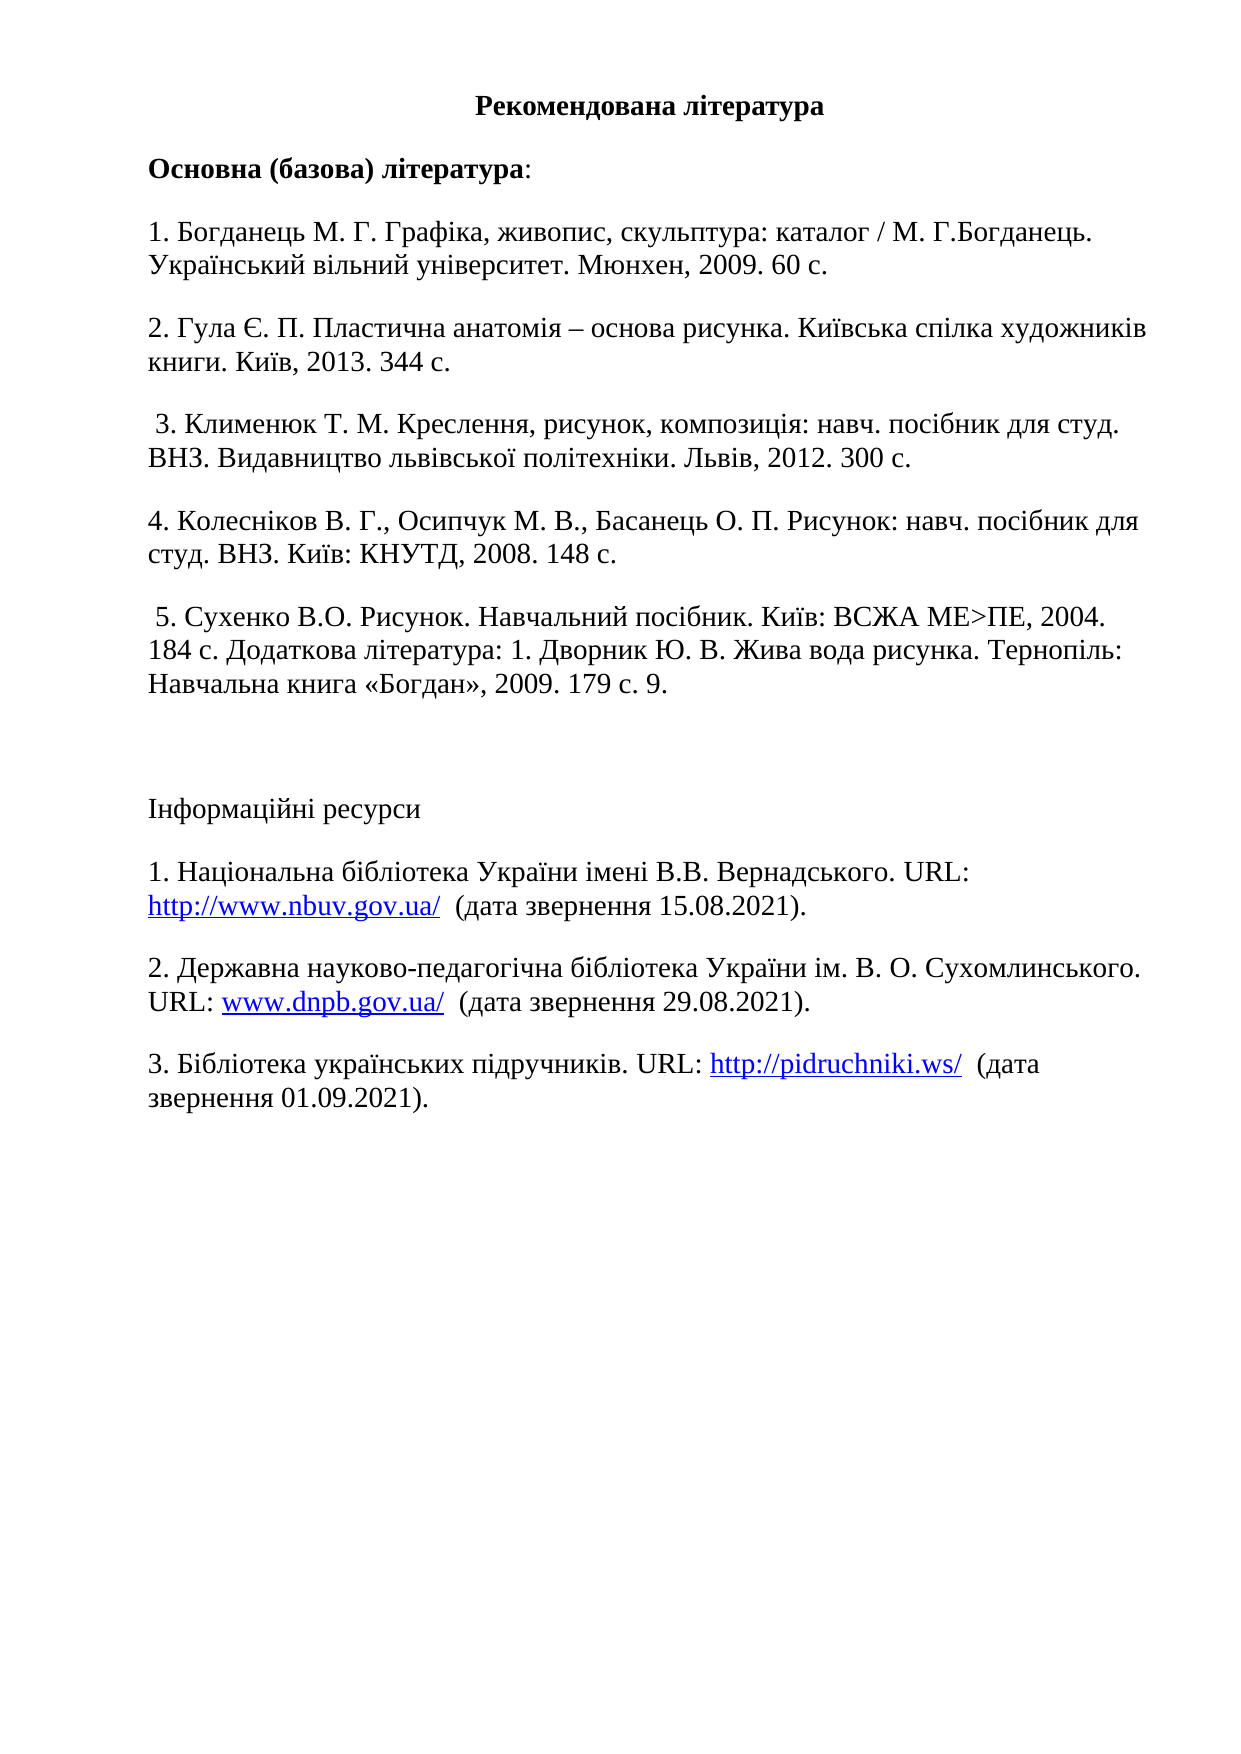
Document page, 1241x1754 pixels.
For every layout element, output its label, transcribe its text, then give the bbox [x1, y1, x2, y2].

text Інформаційні ресурси [148, 791, 1152, 825]
text 5. Сухенко В.О. Рисунок. Навчальний посібник. Київ: ВСЖА МЕ>ПЕ, 2004. 184 с. Додаткова література: 1. Дворник Ю. В. Жива вода рисунка. Тернопіль: Навчальна книга «Богдан», 2009. 179 с. 9. [148, 599, 1152, 699]
text 3. Клименюк Т. М. Креслення, рисунок, композиція: навч. посібник для студ. ВНЗ. Видавництво львівської політехніки. Львів, 2012. 300 с. [148, 406, 1152, 473]
text 2. Гула Є. П. Пластична анатомія – основа рисунка. Київська спілка художників книги. Київ, 2013. 344 с. [148, 310, 1152, 377]
text 1. Богданець М. Г. Графіка, живопис, скульптура: каталог / М. Г.Богданець. Український вільний університет. Мюнхен, 2009. 60 с. [148, 214, 1152, 281]
text 4. Колесніков В. Г., Осипчук М. В., Басанець О. П. Рисунок: навч. посібник для студ. ВНЗ. Київ: КНУТД, 2008. 148 с. [148, 503, 1152, 570]
text Основна (базова) література: [148, 151, 1152, 185]
text Рекомендована література [148, 88, 1152, 122]
text 2. Державна науково-педагогічна бібліотека України ім. В. О. Сухомлинського. URL: www.dnpb.gov.ua/ (дата звернення 29.08.2021). [148, 950, 1152, 1017]
text 3. Бібліотека українських підручників. URL: http://pidruchniki.ws/ (дата звернення 01.09.2021). [148, 1047, 1152, 1114]
text 1. Національна бібліотека України імені В.В. Вернадського. URL: http://www.nbuv.gov.ua/ (дата звернення 15.08.2021). [148, 854, 1152, 921]
